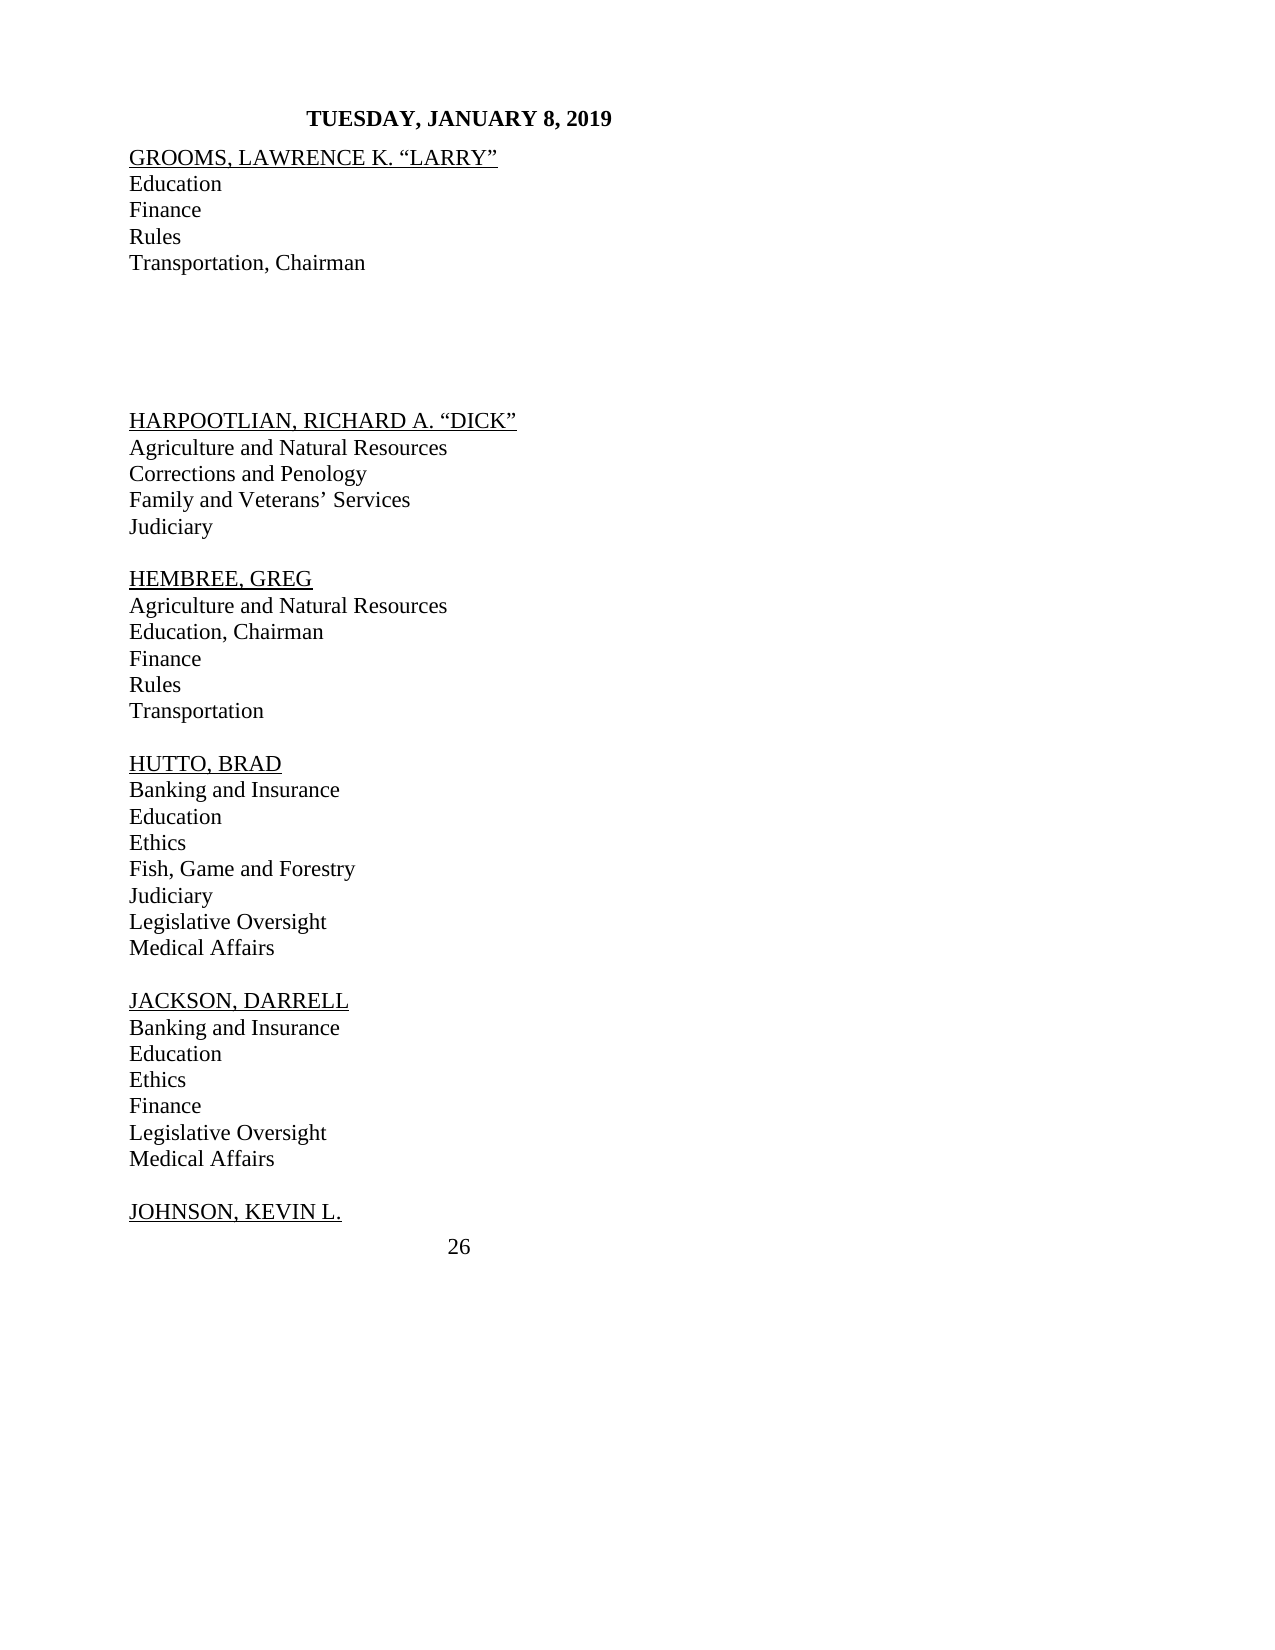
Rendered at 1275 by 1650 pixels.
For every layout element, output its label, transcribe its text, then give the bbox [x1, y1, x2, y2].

text Agriculture and Natural Resources [129, 592, 789, 618]
text Transportation, Chairman [129, 249, 789, 276]
text Transportation [129, 697, 789, 724]
text Finance [129, 1093, 789, 1119]
text Legislative Oversight [129, 1119, 789, 1145]
text Banking and Insurance [129, 776, 789, 803]
text Rules [129, 223, 789, 249]
text Corrections and Penology [129, 460, 789, 486]
text Education [129, 803, 789, 829]
text Medical Affairs [129, 934, 789, 961]
text Education, Chairman [129, 618, 789, 644]
text Agriculture and Natural Resources [129, 434, 789, 460]
text Family and Veterans’ Services [129, 486, 789, 513]
text GROOMS, LAWRENCE K. “LARRY” [129, 144, 789, 170]
text Judiciary [129, 513, 789, 539]
text Judiciary [129, 882, 789, 908]
text Rules [129, 671, 789, 697]
text HUTTO, BRAD [129, 750, 789, 776]
text Medical Affairs [129, 1145, 789, 1172]
text Ethics [129, 1066, 789, 1093]
text Finance [129, 644, 789, 671]
text Finance [129, 197, 789, 223]
text Education [129, 170, 789, 197]
text HEMBREE, GREG [129, 566, 789, 592]
text Fish, Game and Forestry [129, 855, 789, 882]
text Education [129, 1040, 789, 1066]
text Legislative Oversight [129, 908, 789, 934]
text Ethics [129, 829, 789, 855]
text HARPOOTLIAN, RICHARD A. “DICK” [129, 407, 789, 434]
text Banking and Insurance [129, 1013, 789, 1040]
text JACKSON, DARRELL [129, 987, 789, 1013]
text JOHNSON, KEVIN L. [129, 1198, 789, 1224]
